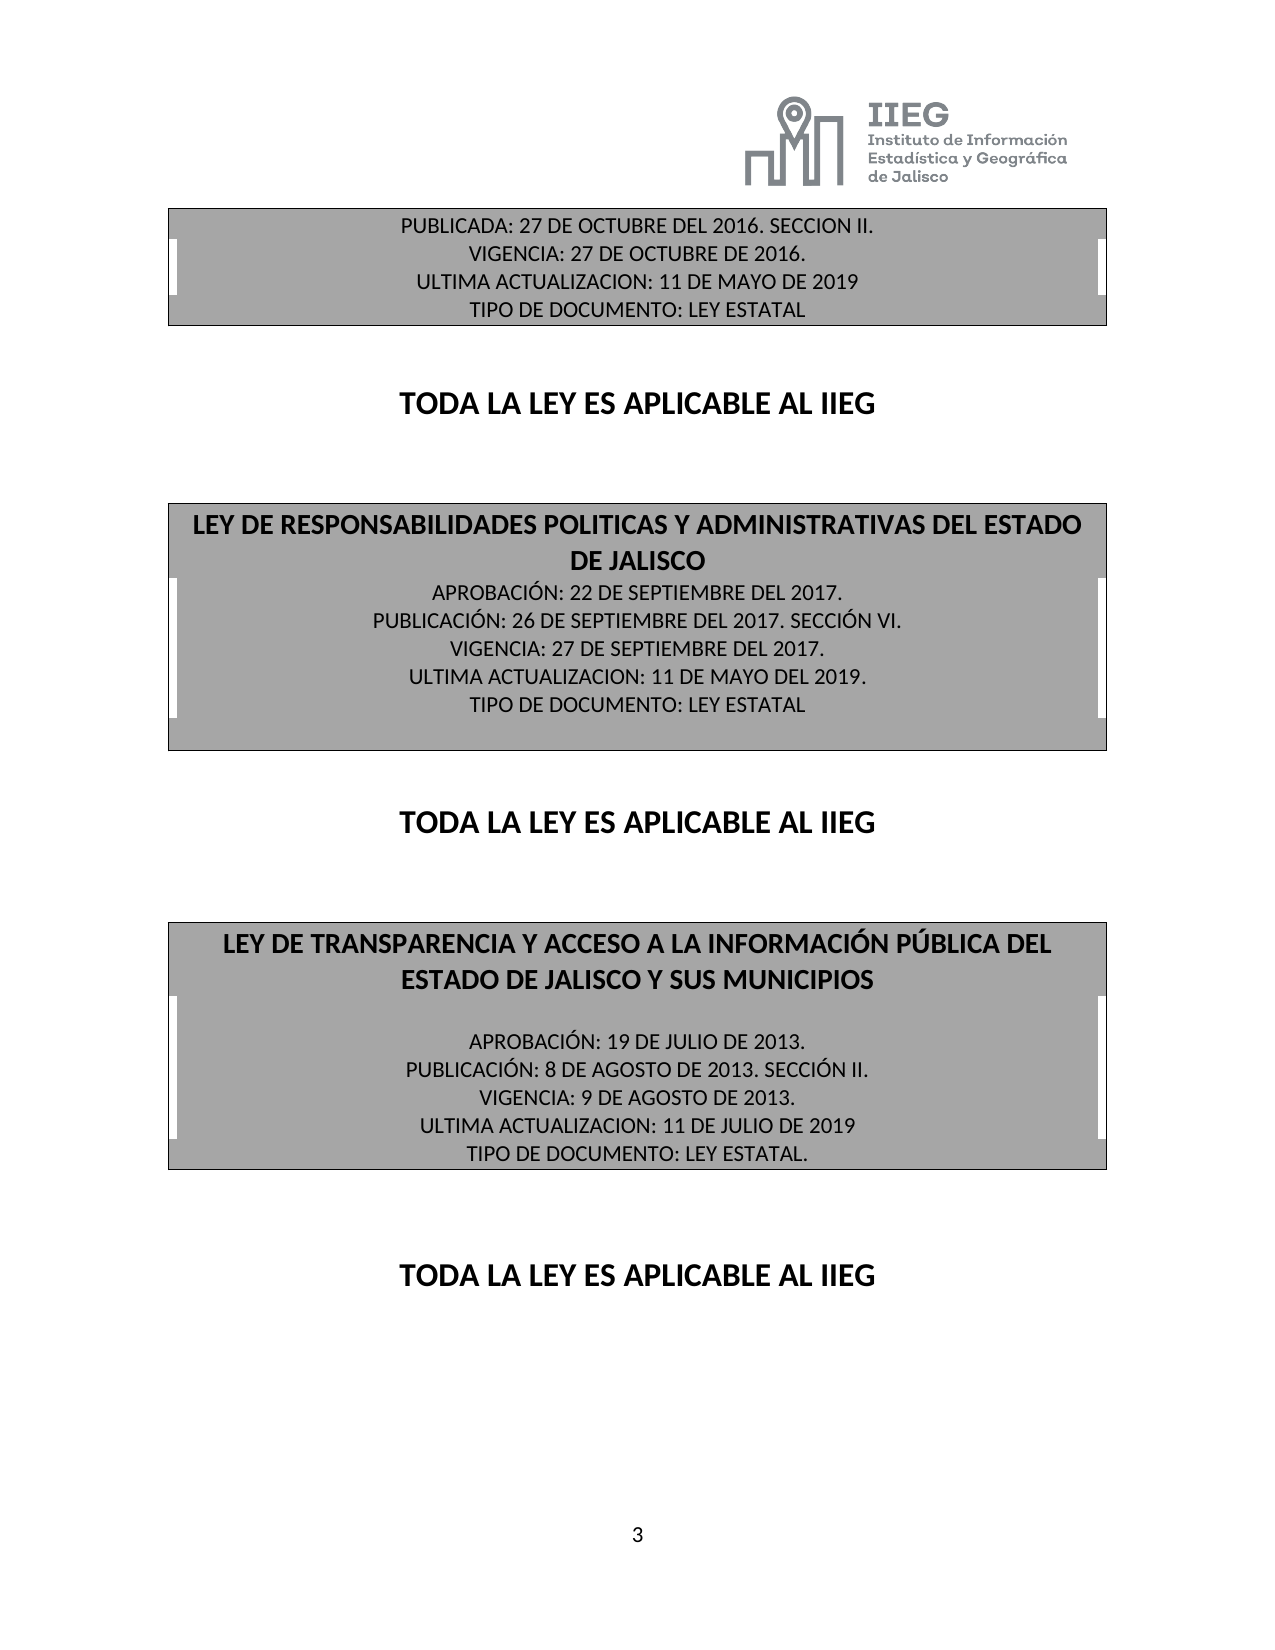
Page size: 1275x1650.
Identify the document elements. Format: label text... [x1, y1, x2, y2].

text TIPO DE DOCUMENTO: LEY ESTATAL. [169, 1136, 1106, 1169]
text VIGENCIA: 9 DE AGOSTO DE 2013. [177, 1083, 1098, 1111]
text ULTIMA ACTUALIZACION: 11 DE JULIO DE 2019 [177, 1111, 1098, 1136]
text LEY DE TRANSPARENCIA Y ACCESO A LA INFORMACIÓN PÚBLICA DEL ESTADO DE JALISCO Y SUS MUNICIPIOS [169, 923, 1106, 996]
text APROBACIÓN: 22 DE SEPTIEMBRE DEL 2017. [177, 578, 1098, 606]
text TODA LA LEY ES APLICABLE AL IIEG [177, 801, 1098, 842]
picture [714, 73, 1098, 208]
text ULTIMA ACTUALIZACION: 11 DE MAYO DEL 2019. [177, 662, 1098, 690]
text ULTIMA ACTUALIZACION: 11 DE MAYO DE 2019 [177, 267, 1098, 292]
text PUBLICADA: 27 DE OCTUBRE DEL 2016. SECCION II. [169, 209, 1106, 239]
text PUBLICACIÓN: 8 DE AGOSTO DE 2013. SECCIÓN II. [177, 1055, 1098, 1083]
text VIGENCIA: 27 DE SEPTIEMBRE DEL 2017. [177, 634, 1098, 662]
text TODA LA LEY ES APLICABLE AL IIEG [177, 1254, 1098, 1295]
text APROBACIÓN: 19 DE JULIO DE 2013. [177, 1027, 1098, 1055]
text TIPO DE DOCUMENTO: LEY ESTATAL [177, 690, 1098, 715]
text TODA LA LEY ES APLICABLE AL IIEG [177, 382, 1098, 423]
text PUBLICACIÓN: 26 DE SEPTIEMBRE DEL 2017. SECCIÓN VI. [177, 606, 1098, 634]
text VIGENCIA: 27 DE OCTUBRE DE 2016. [177, 239, 1098, 267]
text LEY DE RESPONSABILIDADES POLITICAS Y ADMINISTRATIVAS DEL ESTADO DE JALISCO [169, 504, 1106, 578]
text TIPO DE DOCUMENTO: LEY ESTATAL [169, 292, 1106, 325]
